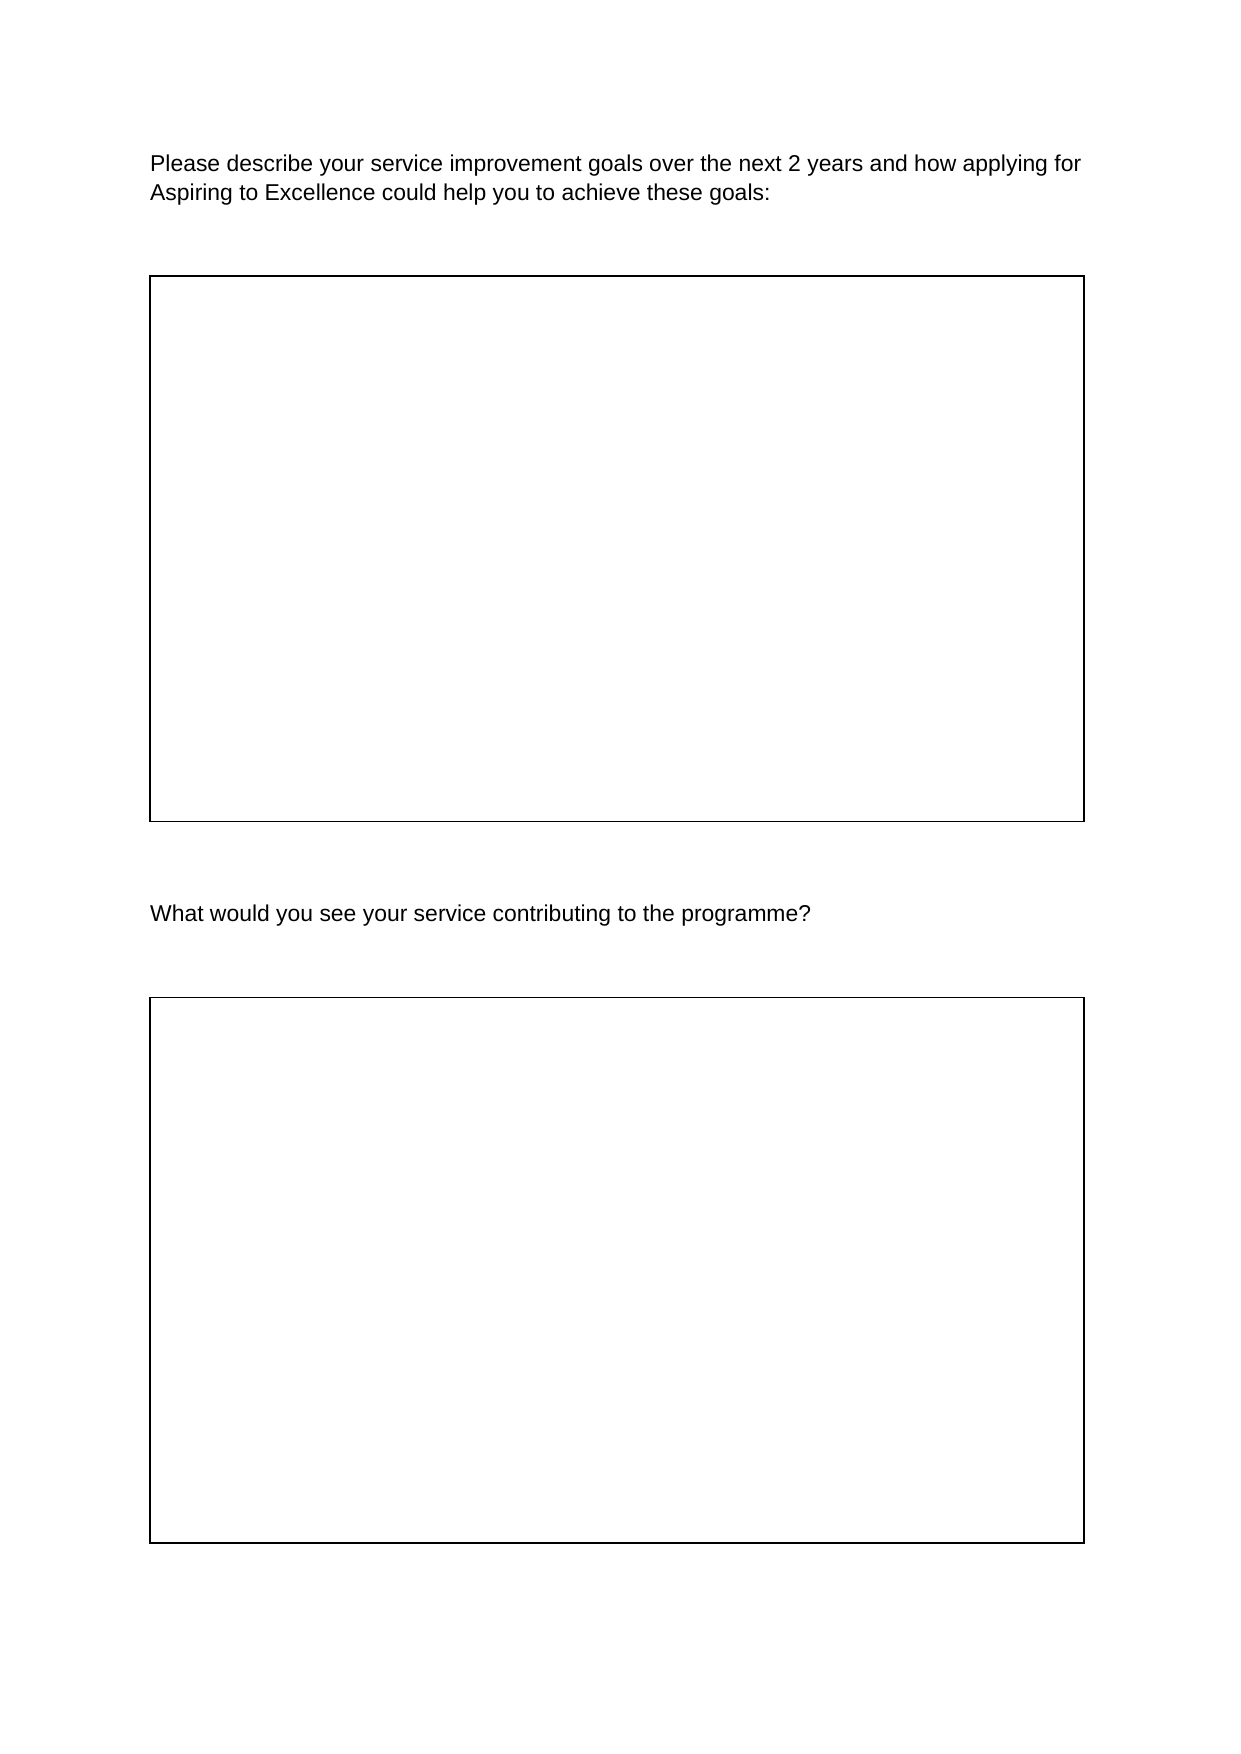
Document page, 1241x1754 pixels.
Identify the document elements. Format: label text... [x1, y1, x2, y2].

text What would you see your service contributing to the programme? [150, 900, 1090, 926]
text Please describe your service improvement goals over the next 2 years and how applying for Aspiring to Excellence could help you to achieve these goals: [150, 150, 1090, 205]
